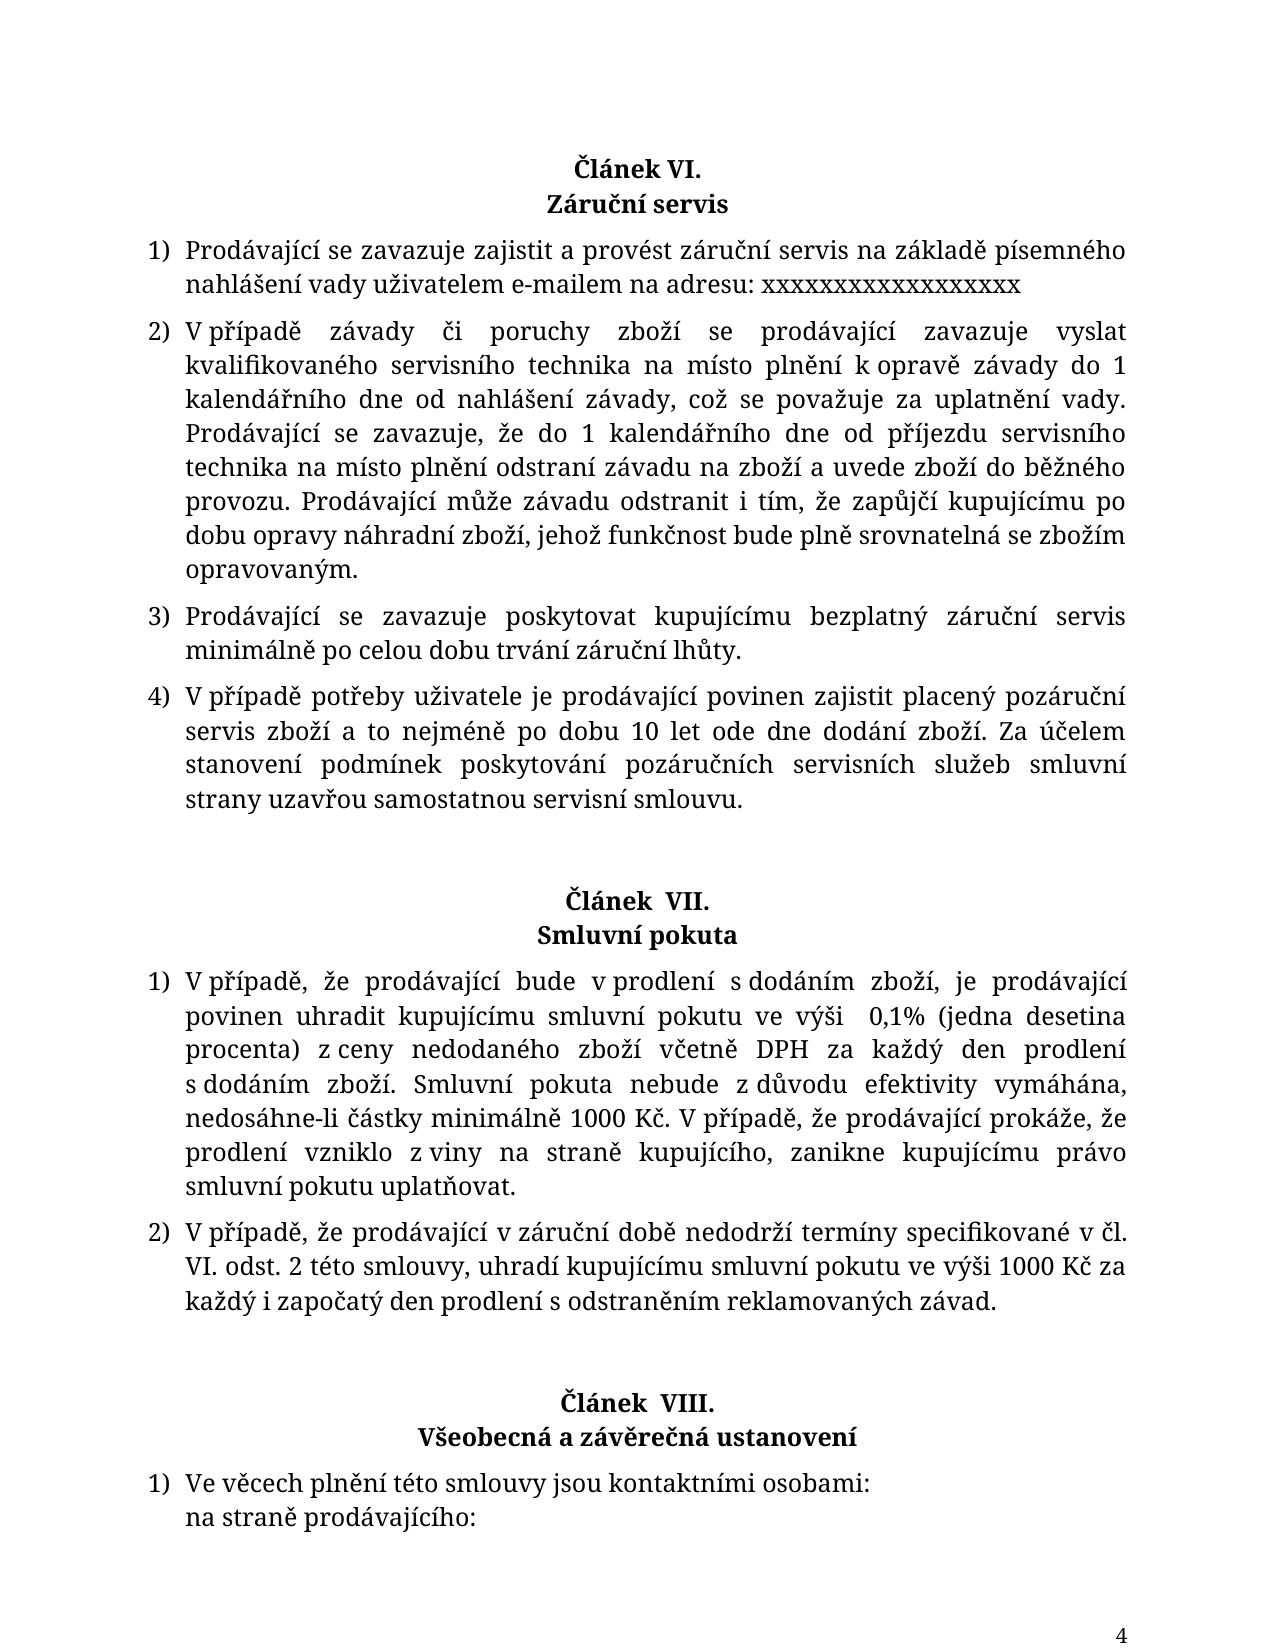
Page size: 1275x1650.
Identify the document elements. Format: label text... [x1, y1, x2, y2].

list V případě potřeby uživatele je prodávající povinen zajistit placený pozáruční servis zboží a to nejméně po dobu 10 let ode dne dodání zboží. Za účelem stanovení podmínek poskytování pozáručních servisních služeb smluvní strany uzavřou samostatnou servisní smlouvu. [148, 679, 1127, 815]
text Článek VI. [148, 152, 1127, 186]
list Prodávající se zavazuje poskytovat kupujícímu bezplatný záruční servis minimálně po celou dobu trvání záruční lhůty. [148, 598, 1127, 667]
list Ve věcech plnění této smlouvy jsou kontaktními osobami: [148, 1466, 1127, 1500]
list V případě závady či poruchy zboží se prodávající zavazuje vyslat kvalifikovaného servisního technika na místo plnění k opravě závady do 1 kalendářního dne od nahlášení závady, což se považuje za uplatnění vady. Prodávající se zavazuje, že do 1 kalendářního dne od příjezdu servisního technika na místo plnění odstraní závadu na zboží a uvede zboží do běžného provozu. Prodávající může závadu odstranit i tím, že zapůjčí kupujícímu po dobu opravy náhradní zboží, jehož funkčnost bude plně srovnatelná se zbožím opravovaným. [148, 313, 1127, 586]
text na straně prodávajícího: [185, 1500, 1127, 1534]
text Článek VIII. [148, 1385, 1127, 1419]
list V případě, že prodávající v záruční době nedodrží termíny specifikované v čl. VI. odst. 2 této smlouvy, uhradí kupujícímu smluvní pokutu ve výši 1000 Kč za každý i započatý den prodlení s odstraněním reklamovaných závad. [148, 1215, 1127, 1317]
text Smluvní pokuta [148, 917, 1127, 952]
list Prodávající se zavazuje zajistit a provést záruční servis na základě písemného nahlášení vady uživatelem e-mailem na adresu: xxxxxxxxxxxxxxxxxx [148, 233, 1127, 301]
list V případě, že prodávající bude v prodlení s dodáním zboží, je prodávající povinen uhradit kupujícímu smluvní pokutu ve výši 0,1% (jedna desetina procenta) z ceny nedodaného zboží včetně DPH za každý den prodlení s dodáním zboží. Smluvní pokuta nebude z důvodu efektivity vymáhána, nedosáhne-li částky minimálně 1000 Kč. V případě, že prodávající prokáže, že prodlení vzniklo z viny na straně kupujícího, zanikne kupujícímu právo smluvní pokutu uplatňovat. [148, 964, 1127, 1202]
text Záruční servis [148, 186, 1127, 220]
text Všeobecná a závěrečná ustanovení [148, 1419, 1127, 1453]
text Článek VII. [148, 883, 1127, 917]
